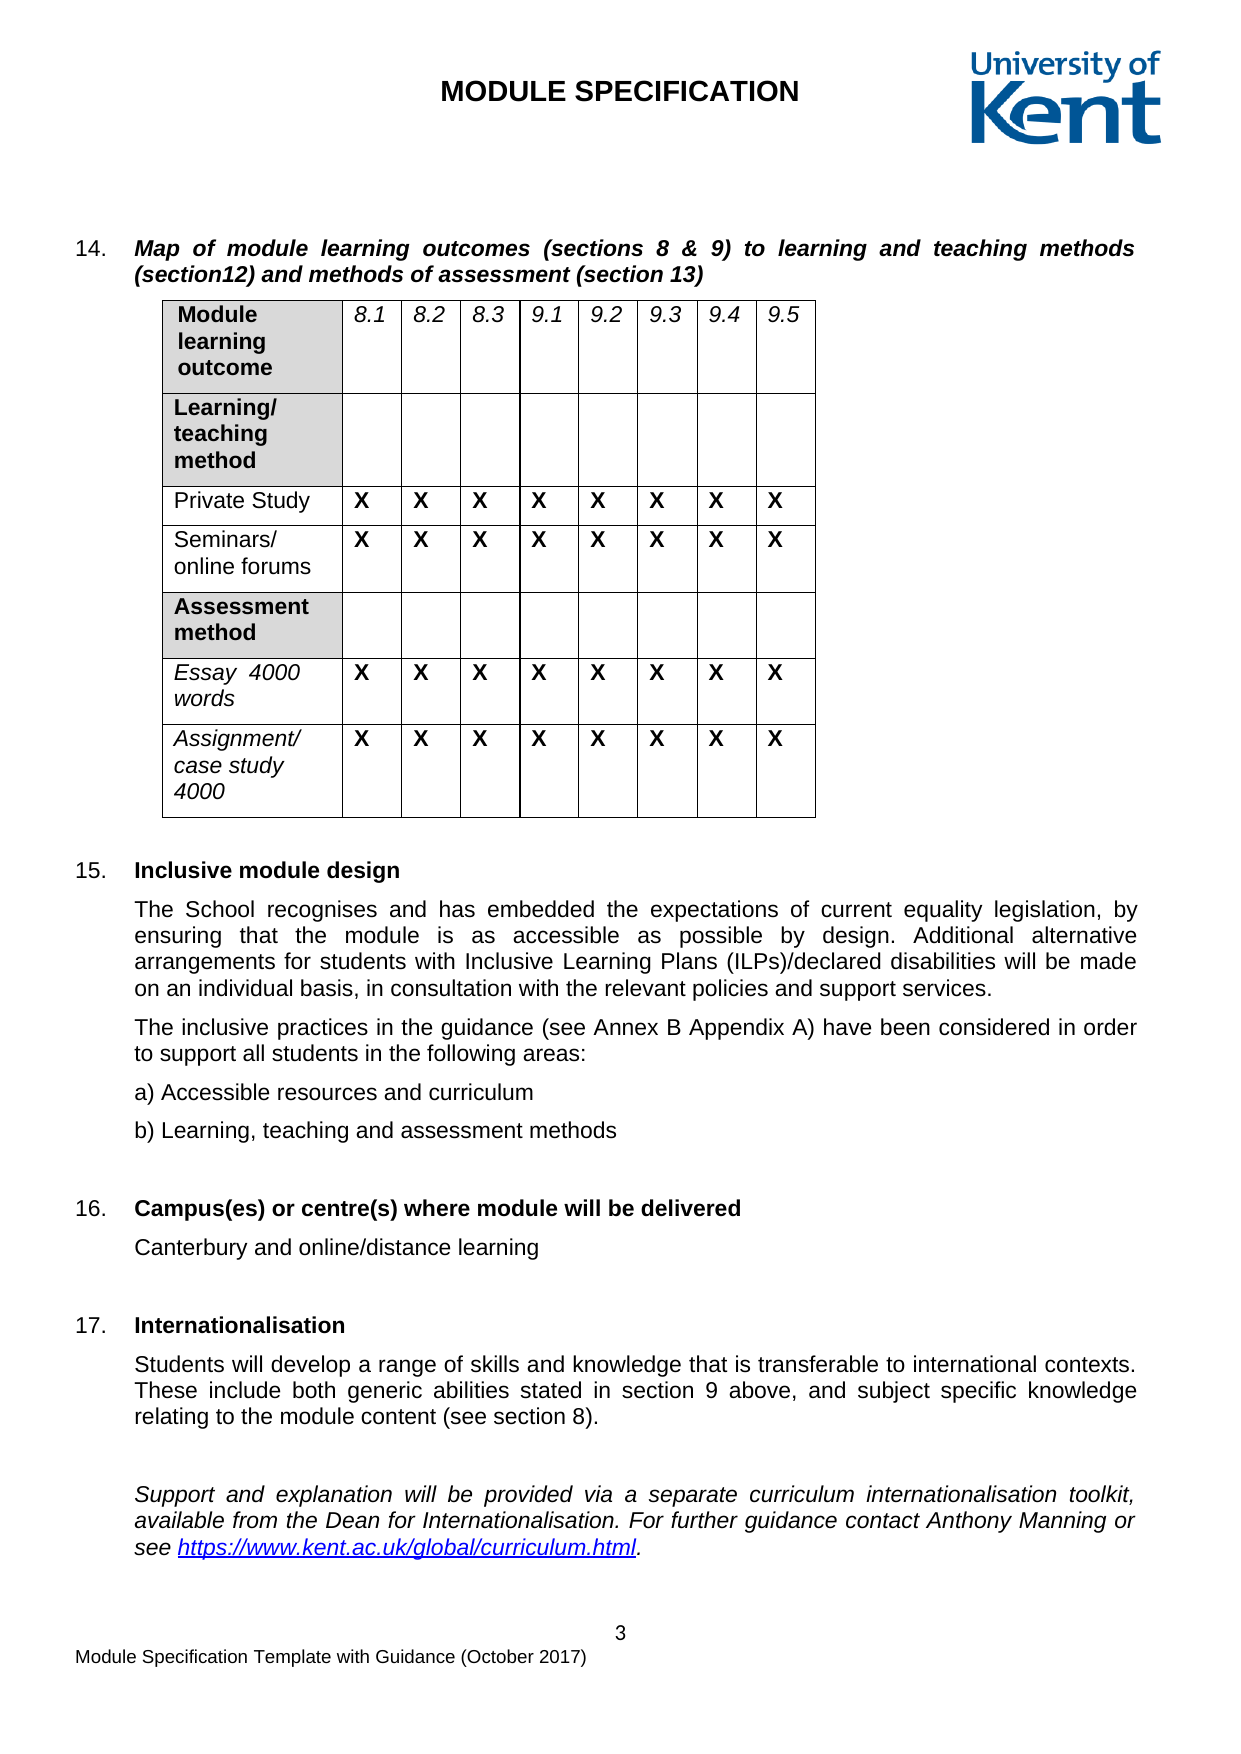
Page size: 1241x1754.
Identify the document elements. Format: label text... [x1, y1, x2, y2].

table_cell X [638, 725, 697, 817]
table_cell [343, 394, 401, 486]
table_cell X [638, 659, 697, 724]
table_cell X [698, 487, 756, 525]
table_cell X [521, 725, 578, 817]
table_cell X [343, 526, 401, 592]
table_cell [698, 593, 756, 658]
table_cell [402, 593, 460, 658]
picture [970, 48, 1163, 145]
table_cell [757, 593, 815, 658]
table_cell Seminars/ online forums [163, 526, 342, 592]
table_cell [402, 394, 460, 486]
text b) Learning, teaching and assessment methods [134, 1117, 1138, 1144]
table_header 8.1 [343, 301, 401, 393]
table_cell Private Study [163, 487, 342, 525]
list Inclusive module design [75, 857, 1138, 883]
table_cell [698, 394, 756, 486]
table_cell [757, 394, 815, 486]
table_header 9.2 [579, 301, 637, 393]
table_cell X [757, 526, 815, 592]
list Campus(es) or centre(s) where module will be delivered [75, 1195, 1138, 1222]
table_header 8.3 [461, 301, 519, 393]
table_header Module learning outcome [163, 301, 342, 393]
table_cell X [638, 487, 697, 525]
table_cell X [461, 487, 519, 525]
table_cell [521, 394, 578, 486]
table_cell X [343, 725, 401, 817]
table_cell [579, 593, 637, 658]
table_cell X [461, 526, 519, 592]
table_cell X [521, 526, 578, 592]
table_cell X [579, 659, 637, 724]
table_cell Assessment method [163, 593, 342, 658]
table_cell X [698, 526, 756, 592]
table_cell X [461, 659, 519, 724]
table_cell X [461, 725, 519, 817]
table_cell X [521, 487, 578, 525]
table_cell X [638, 526, 697, 592]
table_cell X [698, 659, 756, 724]
table_cell [461, 394, 519, 486]
table_cell X [579, 725, 637, 817]
table_cell Essay 4000 words [163, 659, 342, 724]
table_cell X [402, 725, 460, 817]
table_cell [579, 394, 637, 486]
table_cell X [698, 725, 756, 817]
table_cell Learning/ teaching method [163, 394, 342, 486]
table_cell X [402, 487, 460, 525]
table_cell [461, 593, 519, 658]
table_cell [638, 593, 697, 658]
table_header 9.4 [698, 301, 756, 393]
list Internationalisation [75, 1312, 1138, 1338]
table_cell X [757, 725, 815, 817]
text The School recognises and has embedded the expectations of current equality legislation, by ensuring that the module is as accessible as possible by design. Additional alternative arrangements for students with Inclusive Learning Plans (ILPs)/declared disabilities will be made on an individual basis, in consultation with the relevant policies and support services. [134, 896, 1138, 1001]
table_header 9.1 [521, 301, 578, 393]
table_header 8.2 [402, 301, 460, 393]
table_cell X [757, 659, 815, 724]
table_cell X [521, 659, 578, 724]
table_cell [638, 394, 697, 486]
text Canterbury and online/distance learning [134, 1234, 1138, 1260]
list Map of module learning outcomes (sections 8 & 9) to learning and teaching methods (section12) and methods of assessment (section 13) [75, 235, 1138, 288]
table_cell X [579, 487, 637, 525]
table_cell [521, 593, 578, 658]
table_header 9.3 [638, 301, 697, 393]
table_cell X [343, 659, 401, 724]
table_cell X [402, 526, 460, 592]
text a) Accessible resources and curriculum [134, 1079, 1138, 1105]
table_header 9.5 [757, 301, 815, 393]
table_cell Assignment/case study 4000 [163, 725, 342, 817]
text Support and explanation will be provided via a separate curriculum internationalisation toolkit, available from the Dean for Internationalisation. For further guidance contact Anthony Manning or see https://www.kent.ac.uk/global/curriculum.html. [134, 1481, 1138, 1560]
table_cell X [579, 526, 637, 592]
table_cell [343, 593, 401, 658]
table_cell X [343, 487, 401, 525]
table_cell X [402, 659, 460, 724]
text The inclusive practices in the guidance (see Annex B Appendix A) have been considered in order to support all students in the following areas: [134, 1013, 1138, 1066]
list Students will develop a range of skills and knowledge that is transferable to international contexts. These include both generic abilities stated in section 9 above, and subject specific knowledge relating to the module content (see section 8). [134, 1351, 1138, 1430]
table_cell X [757, 487, 815, 525]
